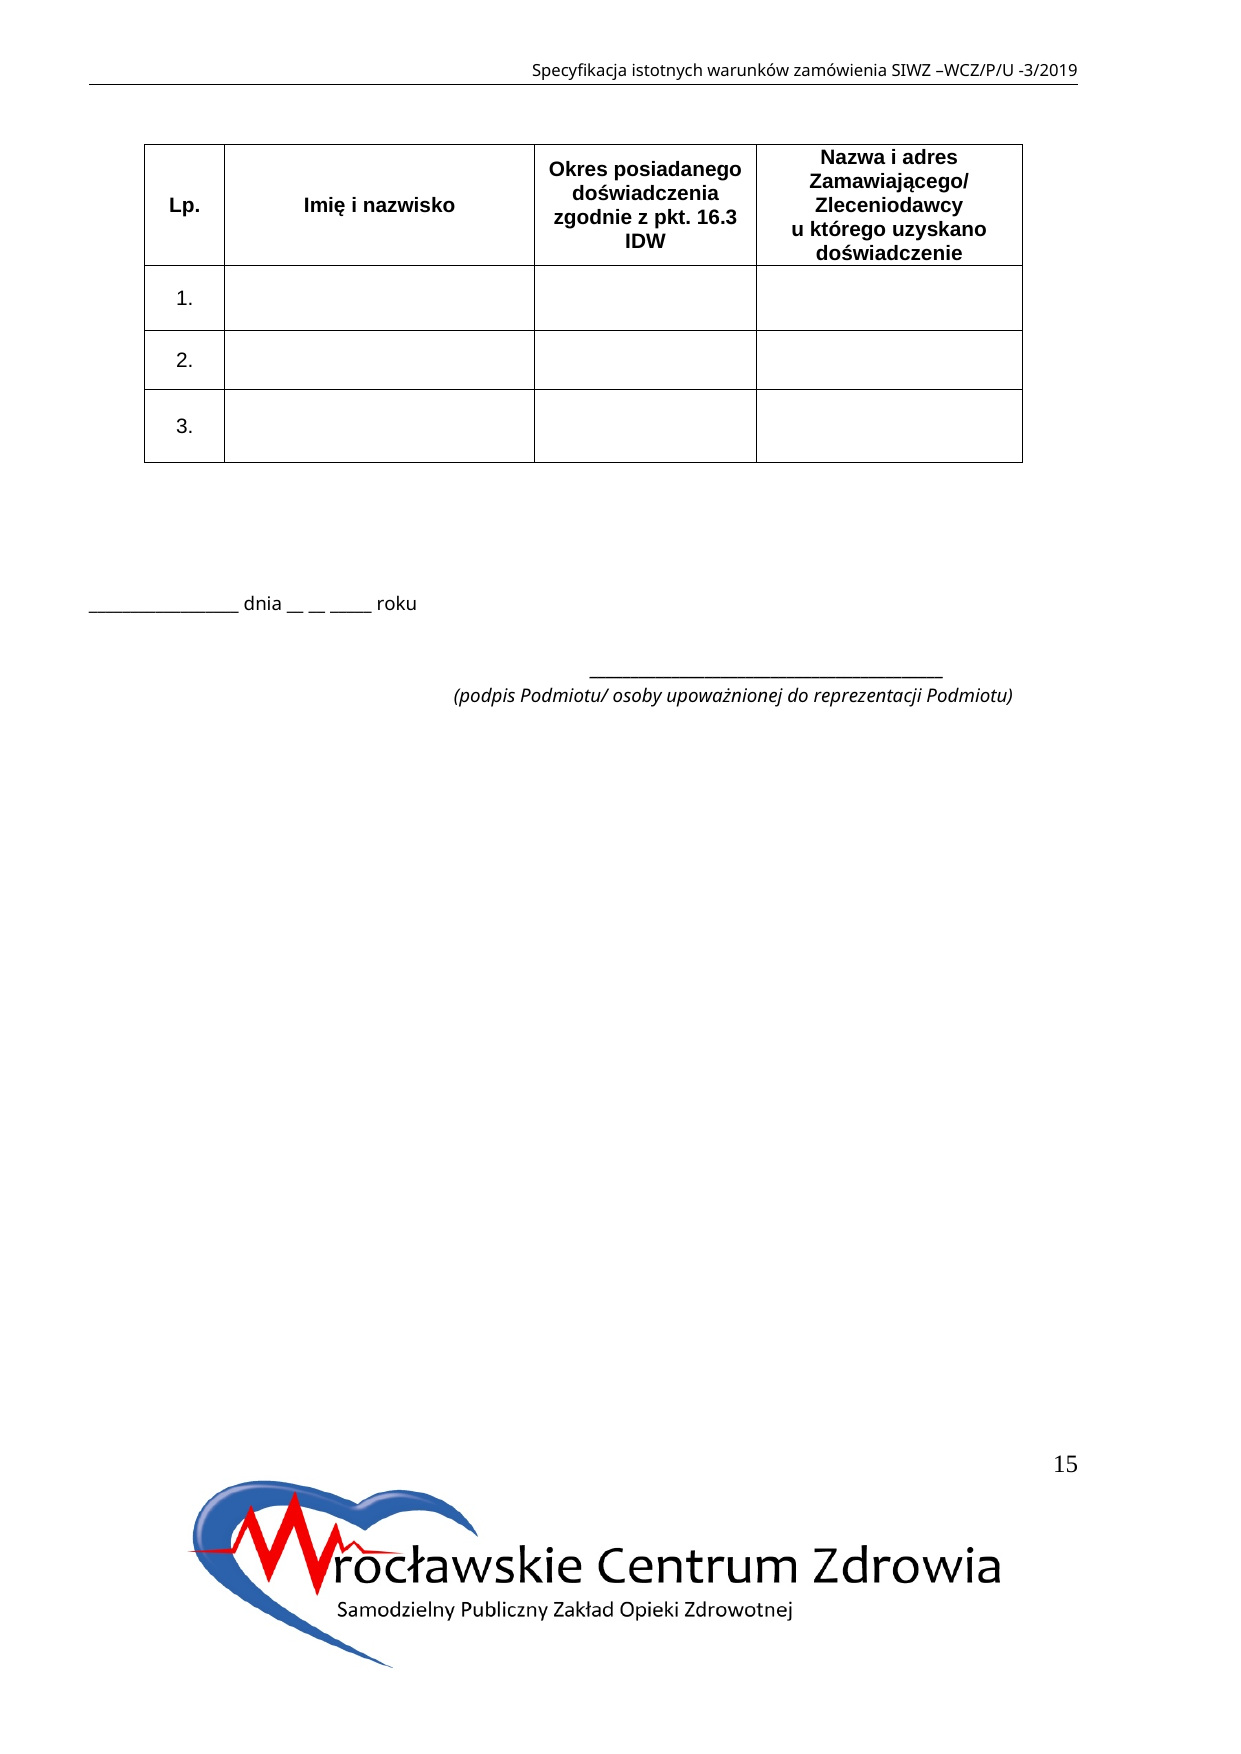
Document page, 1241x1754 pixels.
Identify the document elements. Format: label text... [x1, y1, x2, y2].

table_header Okres posiadanego doświadczenia zgodnie z pkt. 16.3 IDW [535, 145, 756, 265]
table_cell [225, 390, 534, 462]
table_cell 3. [145, 390, 224, 462]
text ___________________________________________ [384, 653, 1078, 682]
table_cell [757, 266, 1022, 330]
table_cell 2. [145, 331, 224, 389]
table_cell [535, 390, 756, 462]
table_cell [757, 390, 1022, 462]
table_cell [757, 331, 1022, 389]
table_cell 1. [145, 266, 224, 330]
table_cell [535, 331, 756, 389]
table_header Imię i nazwisko [225, 145, 534, 265]
table_header Nazwa i adres Zamawiającego/ Zleceniodawcy u którego uzyskano doświadczenie [757, 145, 1022, 265]
picture [133, 1448, 1033, 1697]
text (podpis Podmiotu/ osoby upoważnionej do reprezentacji Podmiotu) [384, 682, 1078, 707]
table_cell [225, 331, 534, 389]
text __________________ dnia __ __ _____ roku [89, 590, 1113, 615]
table_header Lp. [145, 145, 224, 265]
table_cell [225, 266, 534, 330]
table_cell [535, 266, 756, 330]
